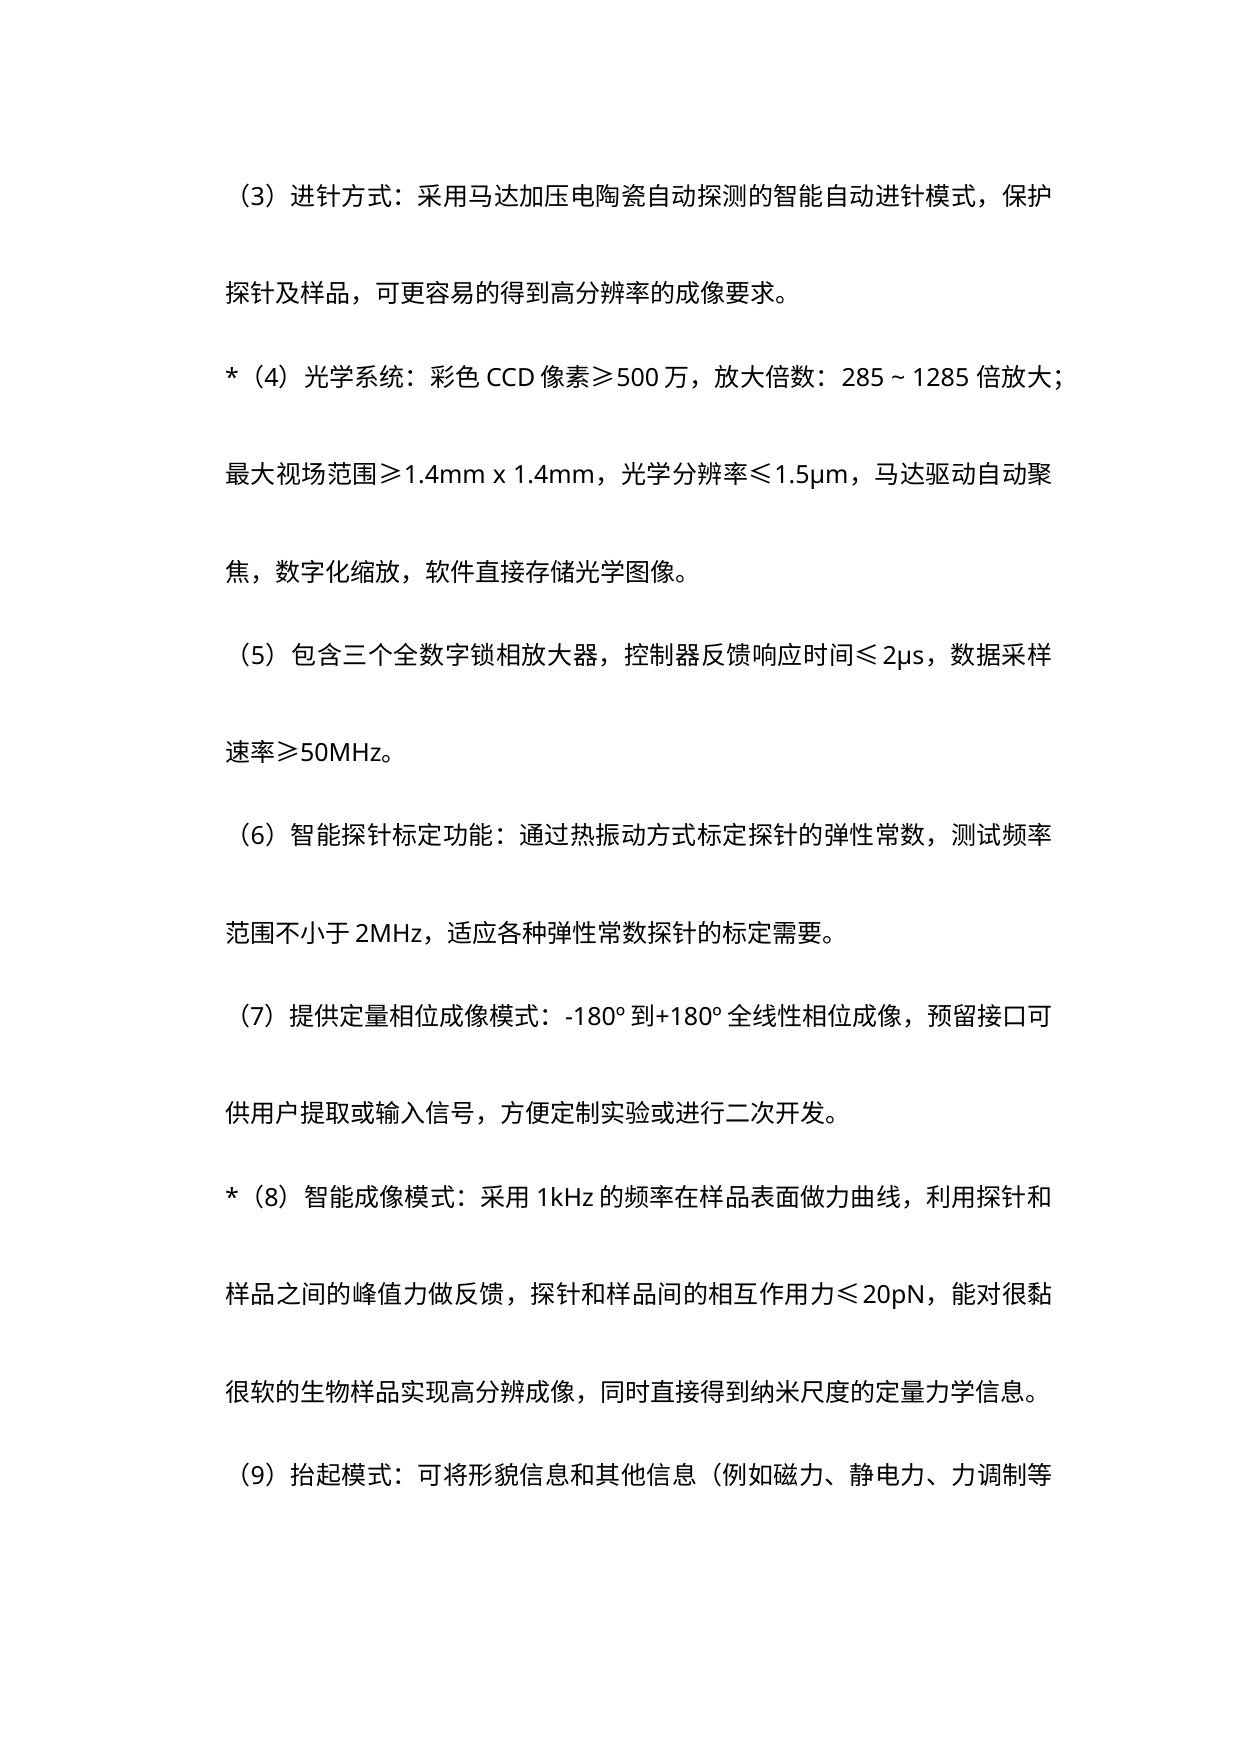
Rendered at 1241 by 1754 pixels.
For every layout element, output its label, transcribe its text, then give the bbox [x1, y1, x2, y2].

text （5）包含三个全数字锁相放大器，控制器反馈响应时间≤2µs，数据采样速率≥50MHz。 [225, 621, 1053, 783]
text *（4）光学系统：彩色CCD像素≥500万，放大倍数：285 ~ 1285 倍放大；最大视场范围≥1.4mm x 1.4mm，光学分辨率≤1.5µm，马达驱动自动聚焦，数字化缩放，软件直接存储光学图像。 [225, 343, 1053, 603]
text （6）智能探针标定功能：通过热振动方式标定探针的弹性常数，测试频率范围不小于2MHz，适应各种弹性常数探针的标定需要。 [225, 801, 1053, 964]
text （3）进针方式：采用马达加压电陶瓷自动探测的智能自动进针模式，保护探针及样品，可更容易的得到高分辨率的成像要求。 [225, 162, 1053, 324]
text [225, 1441, 1053, 1506]
text *（8）智能成像模式：采用1kHz的频率在样品表面做力曲线，利用探针和样品之间的峰值力做反馈，探针和样品间的相互作用力≤20pN，能对很黏很软的生物样品实现高分辨成像，同时直接得到纳米尺度的定量力学信息。 [225, 1163, 1053, 1423]
text （7）提供定量相位成像模式：-180º到+180º全线性相位成像，预留接口可供用户提取或输入信号，方便定制实验或进行二次开发。 [225, 982, 1053, 1144]
